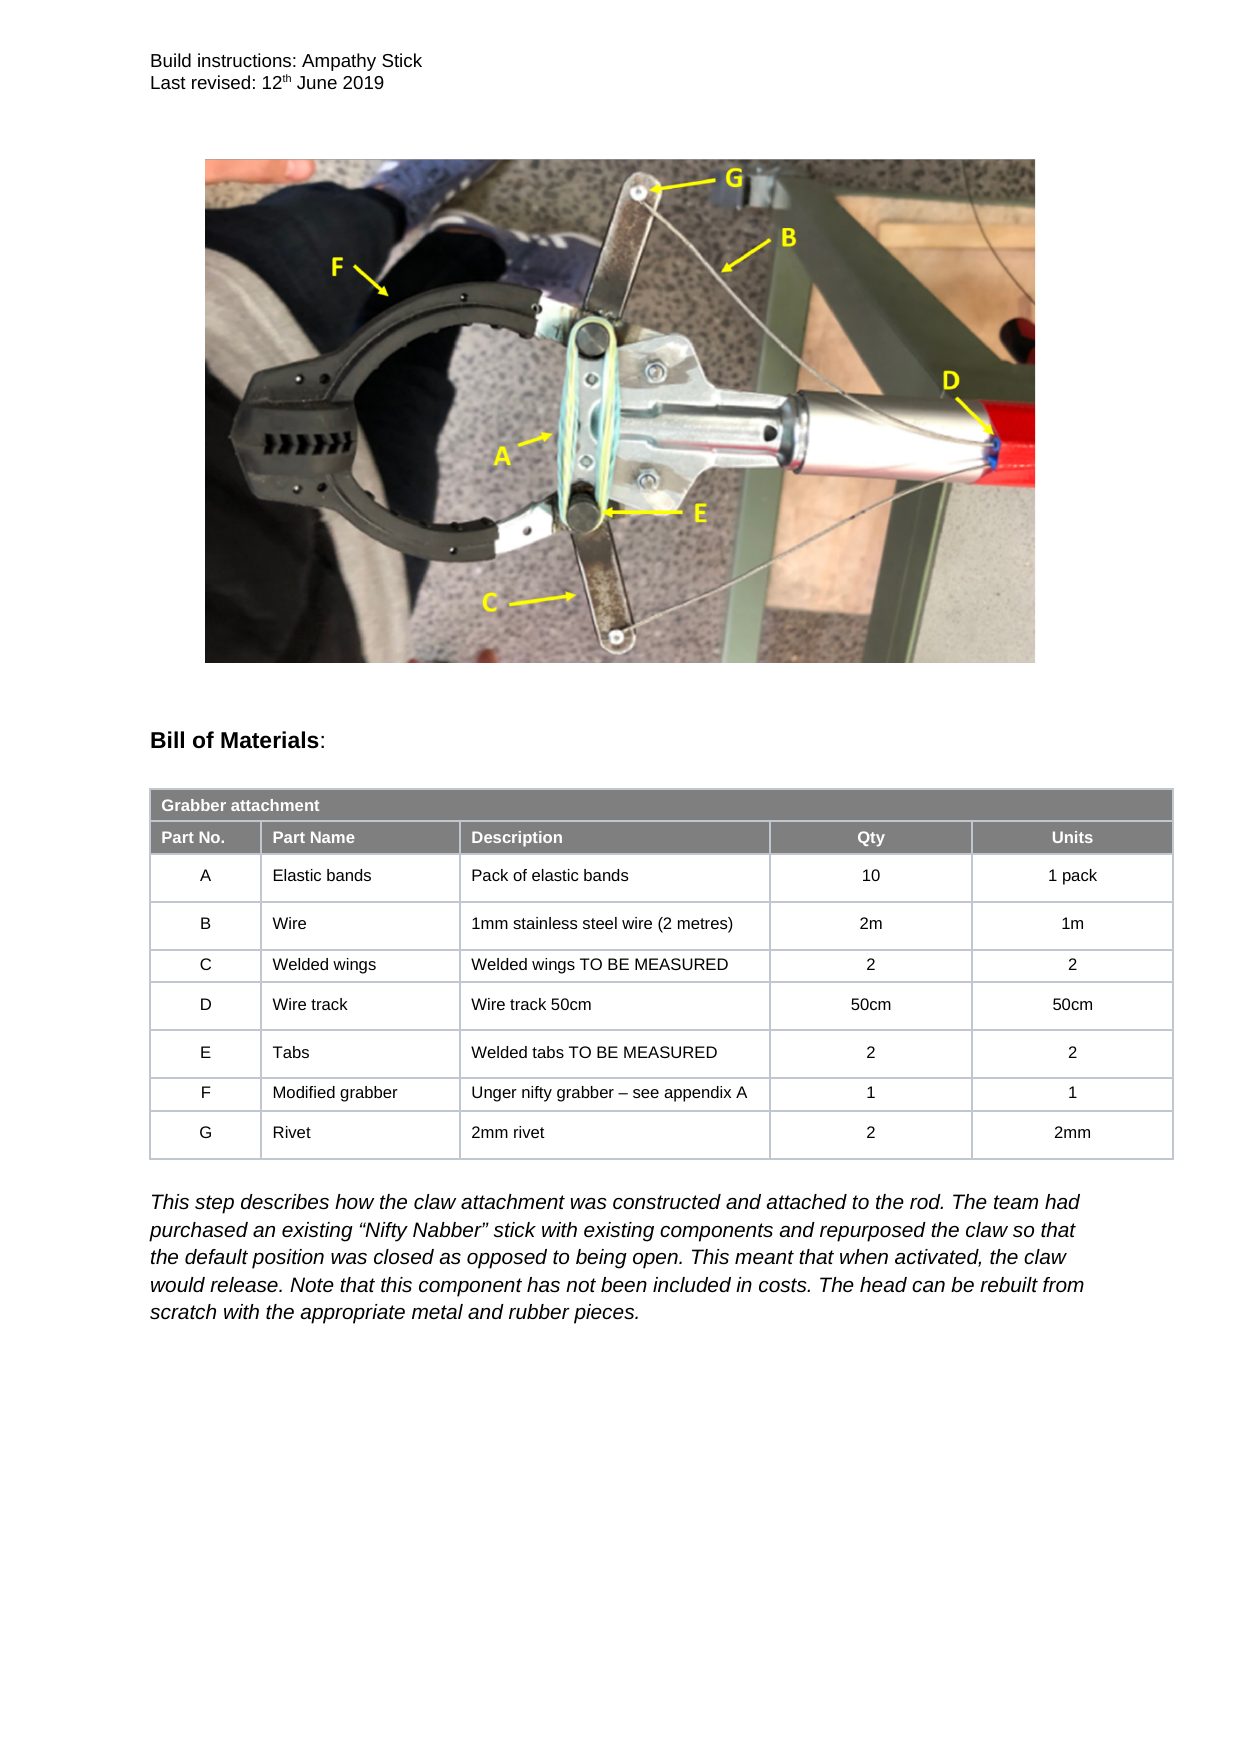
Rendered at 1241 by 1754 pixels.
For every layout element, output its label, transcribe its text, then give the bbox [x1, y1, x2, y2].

table_cell Wire track [262, 983, 459, 1029]
table_cell 50cm [973, 983, 1172, 1029]
table_cell C [151, 951, 260, 981]
table_cell 2 [973, 951, 1172, 981]
table_cell 2mm rivet [461, 1112, 769, 1158]
text This step describes how the claw attachment was constructed and attached to the rod. The team had purchased an existing “Nifty Nabber” stick with existing components and repurposed the claw so that the default position was closed as opposed to being open. This meant that when activated, the claw would release. Note that this component has not been included in costs. The head can be rebuilt from scratch with the appropriate metal and rubber pieces. [150, 1190, 1090, 1324]
table_cell B [151, 903, 260, 949]
table_cell 1m [973, 903, 1172, 949]
table_cell 10 [771, 855, 971, 901]
table_cell Elastic bands [262, 855, 459, 901]
table_cell Qty [771, 822, 971, 853]
table_cell Wire [262, 903, 459, 949]
table_cell Pack of elastic bands [461, 855, 769, 901]
table_cell Welded wings [262, 951, 459, 981]
table_cell 1 [771, 1079, 971, 1110]
table_cell F [151, 1079, 260, 1110]
table_cell A [151, 855, 260, 901]
table_cell 2 [771, 1031, 971, 1077]
table_cell E [151, 1031, 260, 1077]
table_cell 1 [973, 1079, 1172, 1110]
table_cell 50cm [771, 983, 971, 1029]
table_cell 2 [973, 1031, 1172, 1077]
table_cell 2 [771, 951, 971, 981]
table_cell 2m [771, 903, 971, 949]
table_cell Part No. [151, 822, 260, 853]
table_cell Part Name [262, 822, 459, 853]
table_cell 1mm stainless steel wire (2 metres) [461, 903, 769, 949]
table_cell Modified grabber [262, 1079, 459, 1110]
table_cell 2mm [973, 1112, 1172, 1158]
table_header Grabber attachment [151, 790, 1172, 820]
table_cell Unger nifty grabber – see appendix A [461, 1079, 769, 1110]
table_cell Welded wings TO BE MEASURED [461, 951, 769, 981]
picture [205, 150, 1035, 663]
table_cell Tabs [262, 1031, 459, 1077]
table_cell D [151, 983, 260, 1029]
table_cell Wire track 50cm [461, 983, 769, 1029]
table_cell Welded tabs TO BE MEASURED [461, 1031, 769, 1077]
table_cell Rivet [262, 1112, 459, 1158]
table_cell 2 [771, 1112, 971, 1158]
table_cell Units [973, 822, 1172, 853]
text Bill of Materials: [150, 697, 1090, 753]
table_cell Description [461, 822, 769, 853]
table_cell 1 pack [973, 855, 1172, 901]
table_cell G [151, 1112, 260, 1158]
